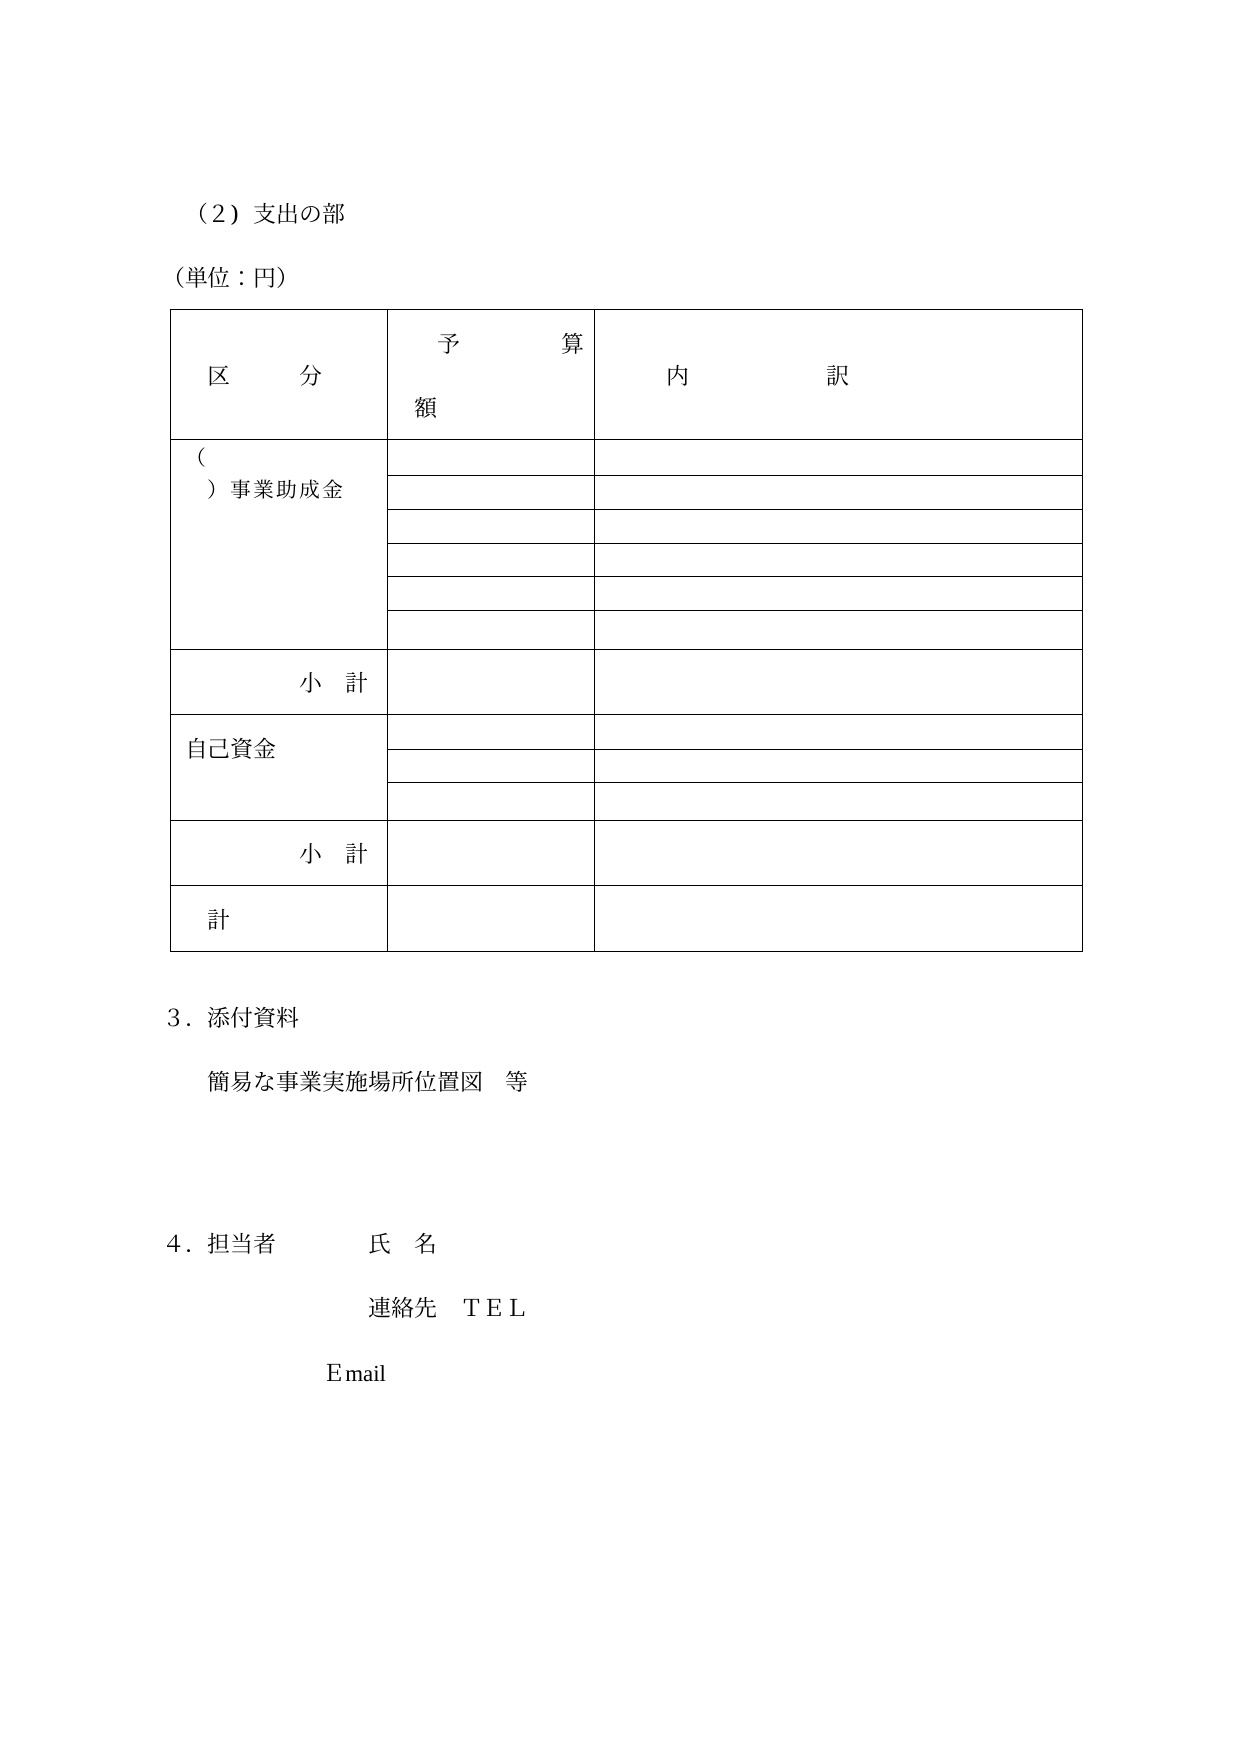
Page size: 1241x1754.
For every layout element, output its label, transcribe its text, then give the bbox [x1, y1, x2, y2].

table_cell [595, 510, 1082, 543]
table_cell [595, 783, 1082, 819]
table_cell [388, 440, 594, 475]
table_cell 計 [171, 886, 387, 951]
table_cell [595, 715, 1082, 749]
text 簡易な事業実施場所位置図 等 [162, 1049, 1078, 1113]
table_cell [388, 476, 594, 508]
table_cell [595, 821, 1082, 885]
text 連絡先 ＴＥＬ [162, 1275, 1078, 1339]
text ４．担当者 氏 名 [162, 1210, 1078, 1275]
table_cell [388, 650, 594, 714]
table_cell [595, 886, 1082, 951]
table_cell 小 計 [171, 650, 387, 714]
table_cell [388, 886, 594, 951]
table_cell [595, 750, 1082, 782]
table_cell [595, 544, 1082, 576]
table_header 予 算 額 [388, 310, 594, 439]
table_cell [388, 715, 594, 749]
table_cell [388, 821, 594, 885]
table_cell [595, 440, 1082, 475]
table_header 内 訳 [595, 310, 1082, 439]
text Ｅmail [162, 1339, 1078, 1404]
table_cell [595, 650, 1082, 714]
table_cell [388, 544, 594, 576]
text （２) 支出の部 （単位：円） [162, 180, 1078, 309]
table_cell （ ）事業助成金 [171, 440, 387, 649]
table_cell [388, 750, 594, 782]
table_cell [388, 611, 594, 649]
table_cell 小 計 [171, 821, 387, 885]
text ３．添付資料 [162, 984, 1078, 1049]
table_cell 自己資金 [171, 715, 387, 819]
table_cell [595, 611, 1082, 649]
table_cell [388, 510, 594, 543]
table_header 区 分 [171, 310, 387, 439]
table_cell [595, 476, 1082, 508]
table_cell [388, 577, 594, 609]
table_cell [388, 783, 594, 819]
table_cell [595, 577, 1082, 609]
